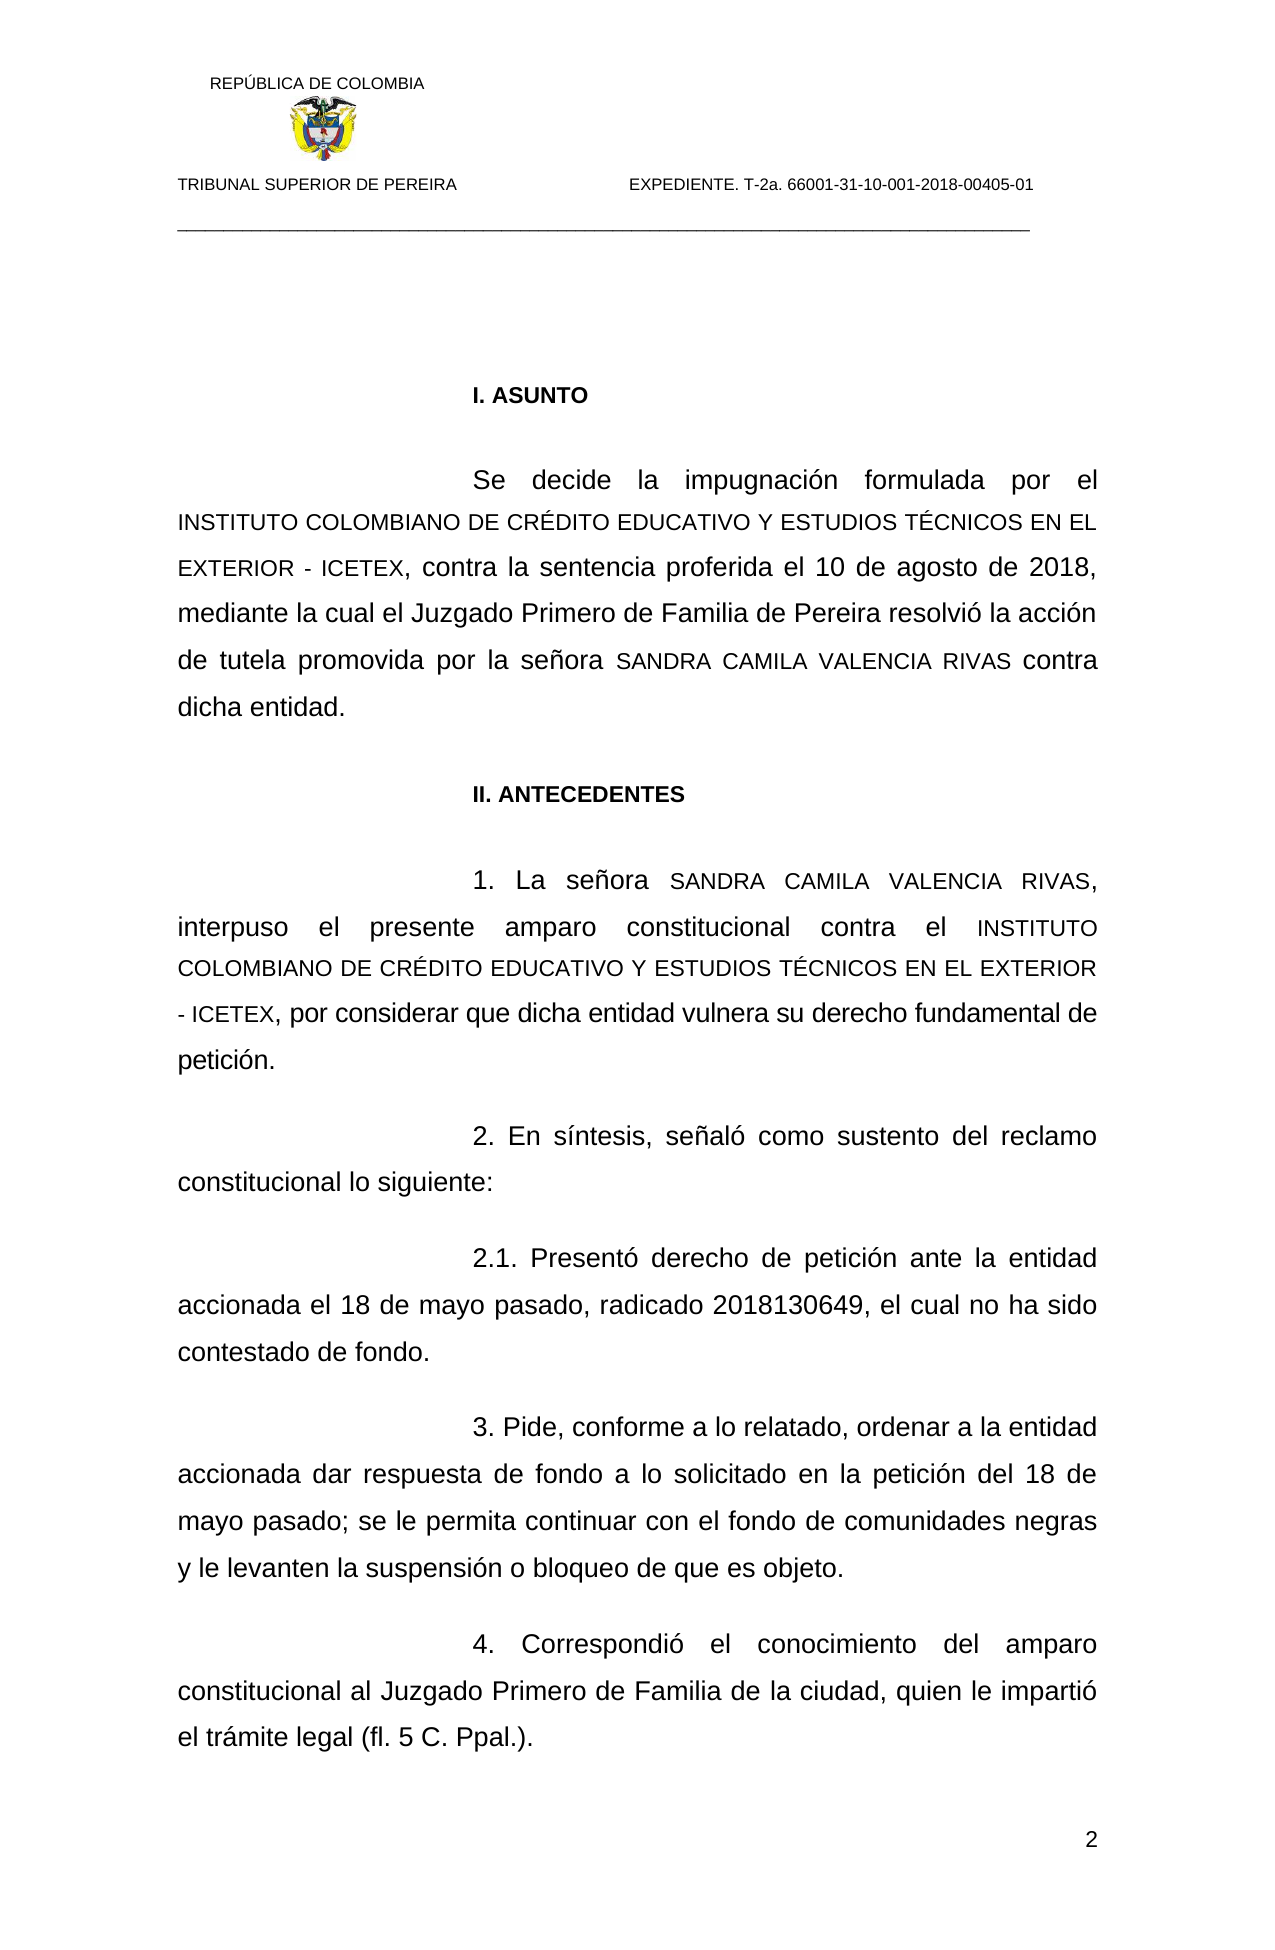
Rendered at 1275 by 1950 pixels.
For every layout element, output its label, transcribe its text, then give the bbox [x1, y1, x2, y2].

text II. ANTECEDENTES [177, 781, 1098, 807]
text 4. Correspondió el conocimiento del amparo constitucional al Juzgado Primero de Familia de la ciudad, quien le impartió el trámite legal (fl. 5 C. Ppal.). [177, 1628, 1098, 1753]
text Se decide la impugnación formulada por el INSTITUTO COLOMBIANO DE CRÉDITO EDUCATIVO Y ESTUDIOS TÉCNICOS EN EL EXTERIOR - ICETEX, contra la sentencia proferida el 10 de agosto de 2018, mediante la cual el Juzgado Primero de Familia de Pereira resolvió la acción de tutela promovida por la señora SANDRA CAMILA VALENCIA RIVAS contra dicha entidad. [177, 464, 1098, 722]
text I. ASUNTO [177, 382, 1098, 408]
text 2. En síntesis, señaló como sustento del reclamo constitucional lo siguiente: [177, 1119, 1098, 1198]
text 3. Pide, conforme a lo relatado, ordenar a la entidad accionada dar respuesta de fondo a lo solicitado en la petición del 18 de mayo pasado; se le permita continuar con el fondo de comunidades negras y le levanten la suspensión o bloqueo de que es objeto. [177, 1411, 1098, 1583]
picture [289, 96, 357, 161]
text 1. La señora SANDRA CAMILA VALENCIA RIVAS, interpuso el presente amparo constitucional contra el INSTITUTO COLOMBIANO DE CRÉDITO EDUCATIVO Y ESTUDIOS TÉCNICOS EN EL EXTERIOR - ICETEX, por considerar que dicha entidad vulnera su derecho fundamental de petición. [177, 864, 1098, 1075]
text 2.1. Presentó derecho de petición ante la entidad accionada el 18 de mayo pasado, radicado 2018130649, el cual no ha sido contestado de fondo. [177, 1242, 1098, 1367]
